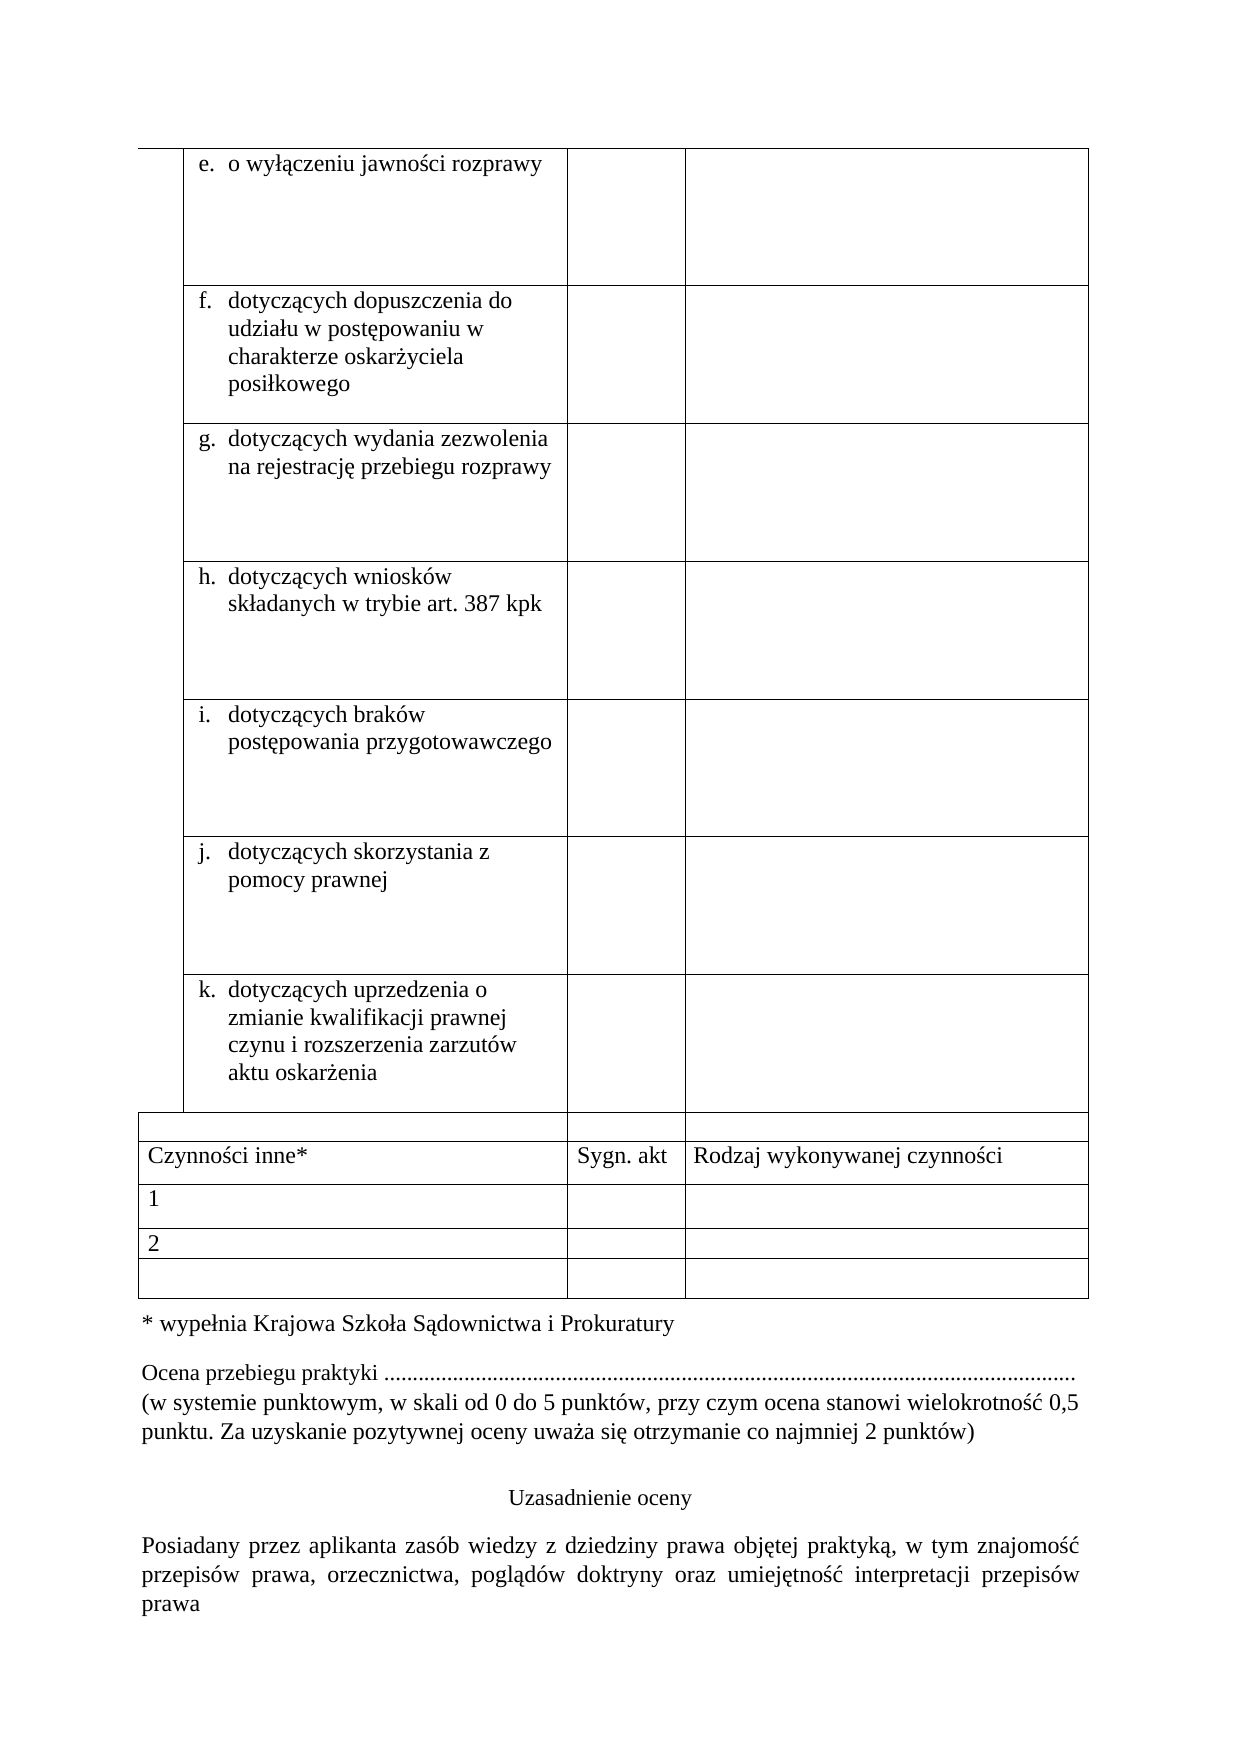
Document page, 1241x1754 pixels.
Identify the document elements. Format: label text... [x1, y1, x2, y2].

table_cell [686, 1259, 1088, 1298]
table_cell [568, 149, 685, 285]
table_cell [686, 1113, 1088, 1141]
text * wypełnia Krajowa Szkoła Sądownictwa i Prokuratury [141, 1313, 1144, 1337]
table_cell [686, 975, 1088, 1112]
table_cell 2 [139, 1229, 567, 1258]
table_cell 1 [139, 1185, 567, 1228]
text Ocena przebiegu praktyki [141, 1362, 1144, 1385]
table_cell [139, 1259, 567, 1298]
table_cell [686, 700, 1088, 836]
table_cell [568, 1113, 685, 1141]
table_cell [568, 1229, 685, 1258]
table_cell Czynności inne* [139, 1142, 567, 1183]
table_cell o wyłączeniu jawności rozprawy [184, 149, 567, 285]
table_cell [568, 837, 685, 974]
table_cell dotyczących wydania zezwolenia na rejestrację przebiegu rozprawy [184, 424, 567, 561]
table_cell Sygn. akt [568, 1142, 685, 1183]
table_cell [568, 1259, 685, 1298]
table_cell [568, 700, 685, 836]
text Posiadany przez aplikanta zasób wiedzy z dziedziny prawa objętej praktyką, w tym znajomość przepisów prawa, orzecznictwa, poglądów doktryny oraz umiejętność interpretacji przepisów prawa [141, 1531, 1081, 1617]
table_cell [568, 562, 685, 698]
table_cell [686, 1229, 1088, 1258]
table_cell dotyczących braków postępowania przygotowawczego [184, 700, 567, 836]
table_cell Rodzaj wykonywanej czynności [686, 1142, 1088, 1183]
text Uzasadnienie oceny [508, 1487, 1144, 1510]
table_cell [568, 1185, 685, 1228]
table_cell [686, 1185, 1088, 1228]
table_cell dotyczących uprzedzenia o zmianie kwalifikacji prawnej czynu i rozszerzenia zarzutów aktu oskarżenia [184, 975, 567, 1112]
table_cell dotyczących wniosków składanych w trybie art. 387 kpk [184, 562, 567, 698]
table_cell [686, 562, 1088, 698]
text (w systemie punktowym, w skali od 0 do 5 punktów, przy czym ocena stanowi wielokrotność 0,5 punktu. Za uzyskanie pozytywnej oceny uważa się otrzymanie co najmniej 2 punktów) [141, 1388, 1081, 1445]
table_cell [686, 286, 1088, 423]
table_cell [686, 424, 1088, 561]
table_cell [139, 1113, 567, 1141]
table_cell [568, 975, 685, 1112]
table_cell [568, 286, 685, 423]
table_cell [568, 424, 685, 561]
table_cell dotyczących dopuszczenia do udziału w postępowaniu w charakterze oskarżyciela posiłkowego [184, 286, 567, 423]
table_cell dotyczących skorzystania z pomocy prawnej [184, 837, 567, 974]
table_cell [686, 837, 1088, 974]
table_cell [686, 149, 1088, 285]
